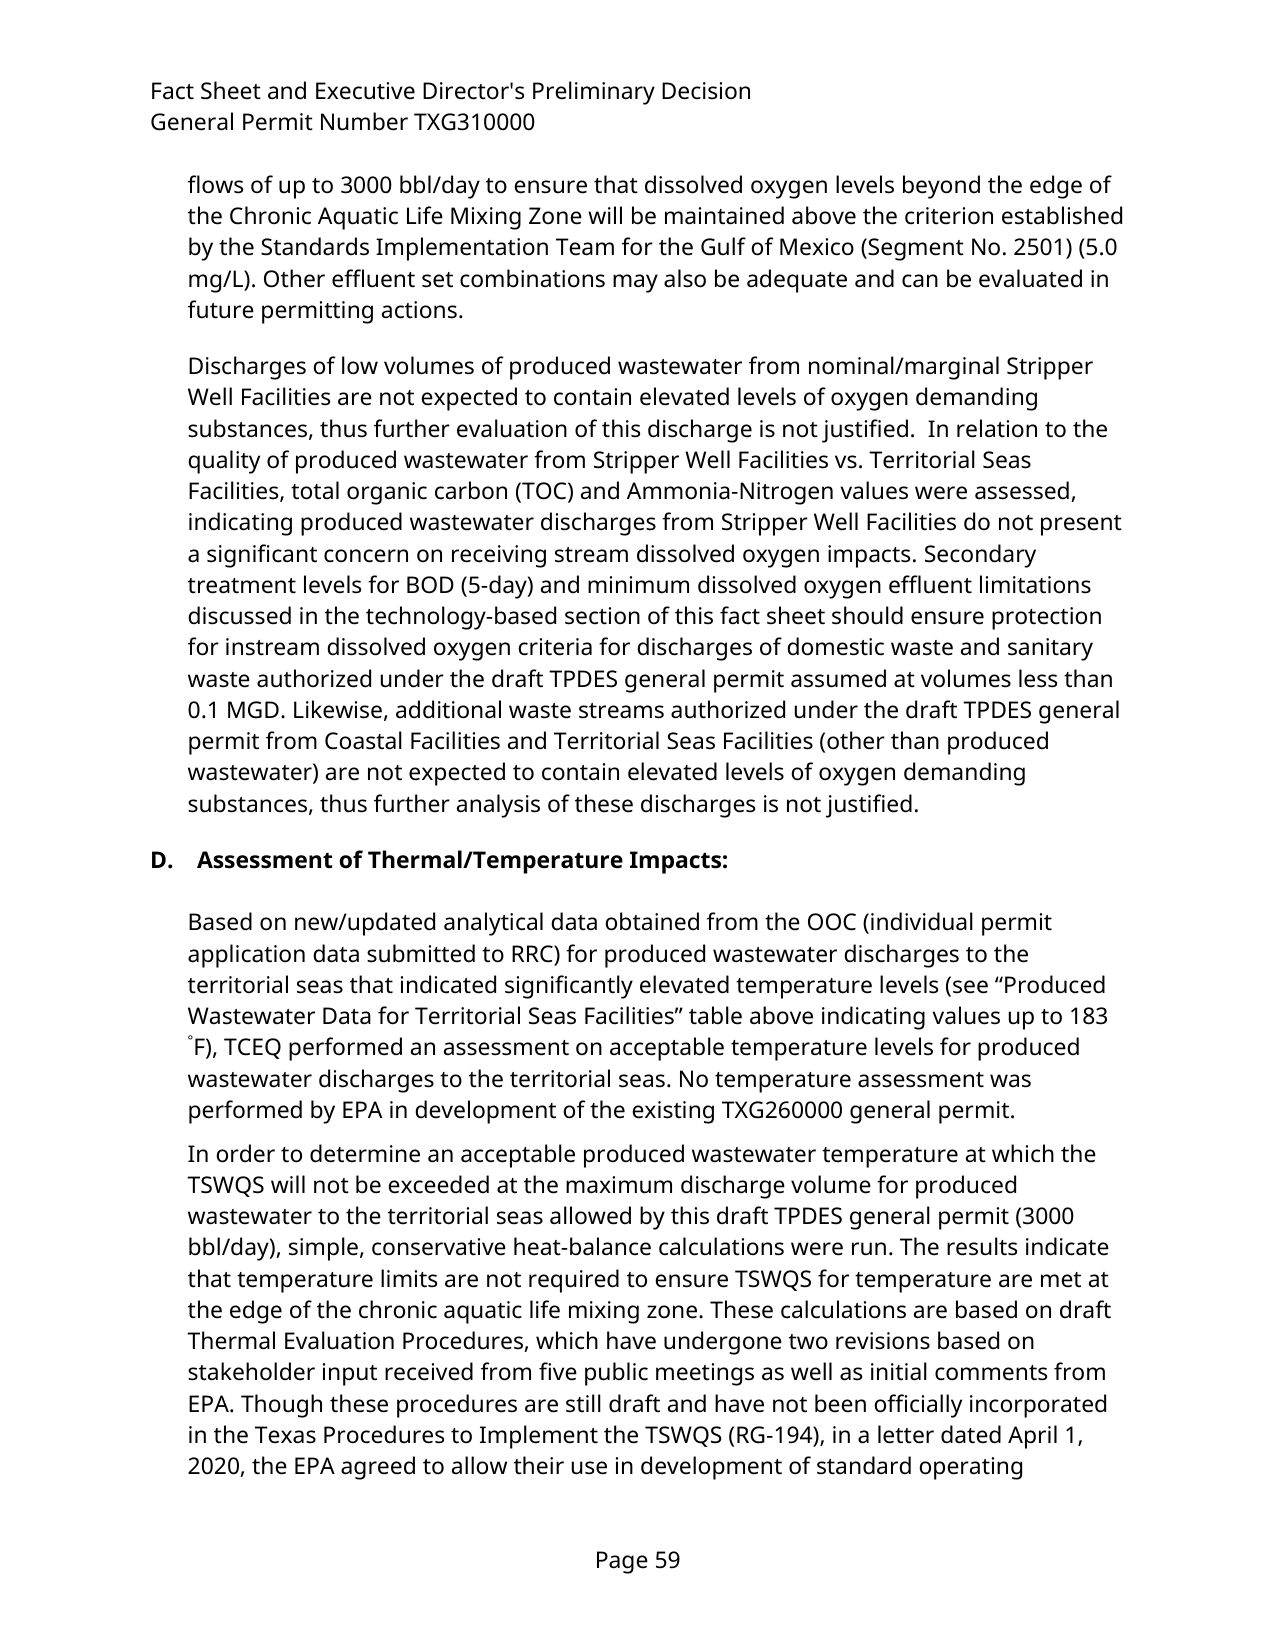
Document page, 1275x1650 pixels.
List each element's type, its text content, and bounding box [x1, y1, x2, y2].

text Discharges of low volumes of produced wastewater from nominal/marginal Stripper Well Facilities are not expected to contain elevated levels of oxygen demanding substances, thus further evaluation of this discharge is not justified. In relation to the quality of produced wastewater from Stripper Well Facilities vs. Territorial Seas Facilities, total organic carbon (TOC) and Ammonia-Nitrogen values were assessed, indicating produced wastewater discharges from Stripper Well Facilities do not present a significant concern on receiving stream dissolved oxygen impacts. Secondary treatment levels for BOD (5-day) and minimum dissolved oxygen effluent limitations discussed in the technology-based section of this fact sheet should ensure protection for instream dissolved oxygen criteria for discharges of domestic waste and sanitary waste authorized under the draft TPDES general permit assumed at volumes less than 0.1 MGD. Likewise, additional waste streams authorized under the draft TPDES general permit from Coastal Facilities and Territorial Seas Facilities (other than produced wastewater) are not expected to contain elevated levels of oxygen demanding substances, thus further analysis of these discharges is not justified. [187, 350, 1125, 819]
text D. Assessment of Thermal/Temperature Impacts: [150, 844, 1125, 875]
text Based on new/updated analytical data obtained from the OOC (individual permit application data submitted to RRC) for produced wastewater discharges to the territorial seas that indicated significantly elevated temperature levels (see “Produced Wastewater Data for Territorial Seas Facilities” table above indicating values up to 183 °F), TCEQ performed an assessment on acceptable temperature levels for produced wastewater discharges to the territorial seas. No temperature assessment was performed by EPA in development of the existing TXG260000 general permit. [187, 906, 1125, 1125]
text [187, 1137, 1125, 1481]
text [187, 169, 1125, 325]
